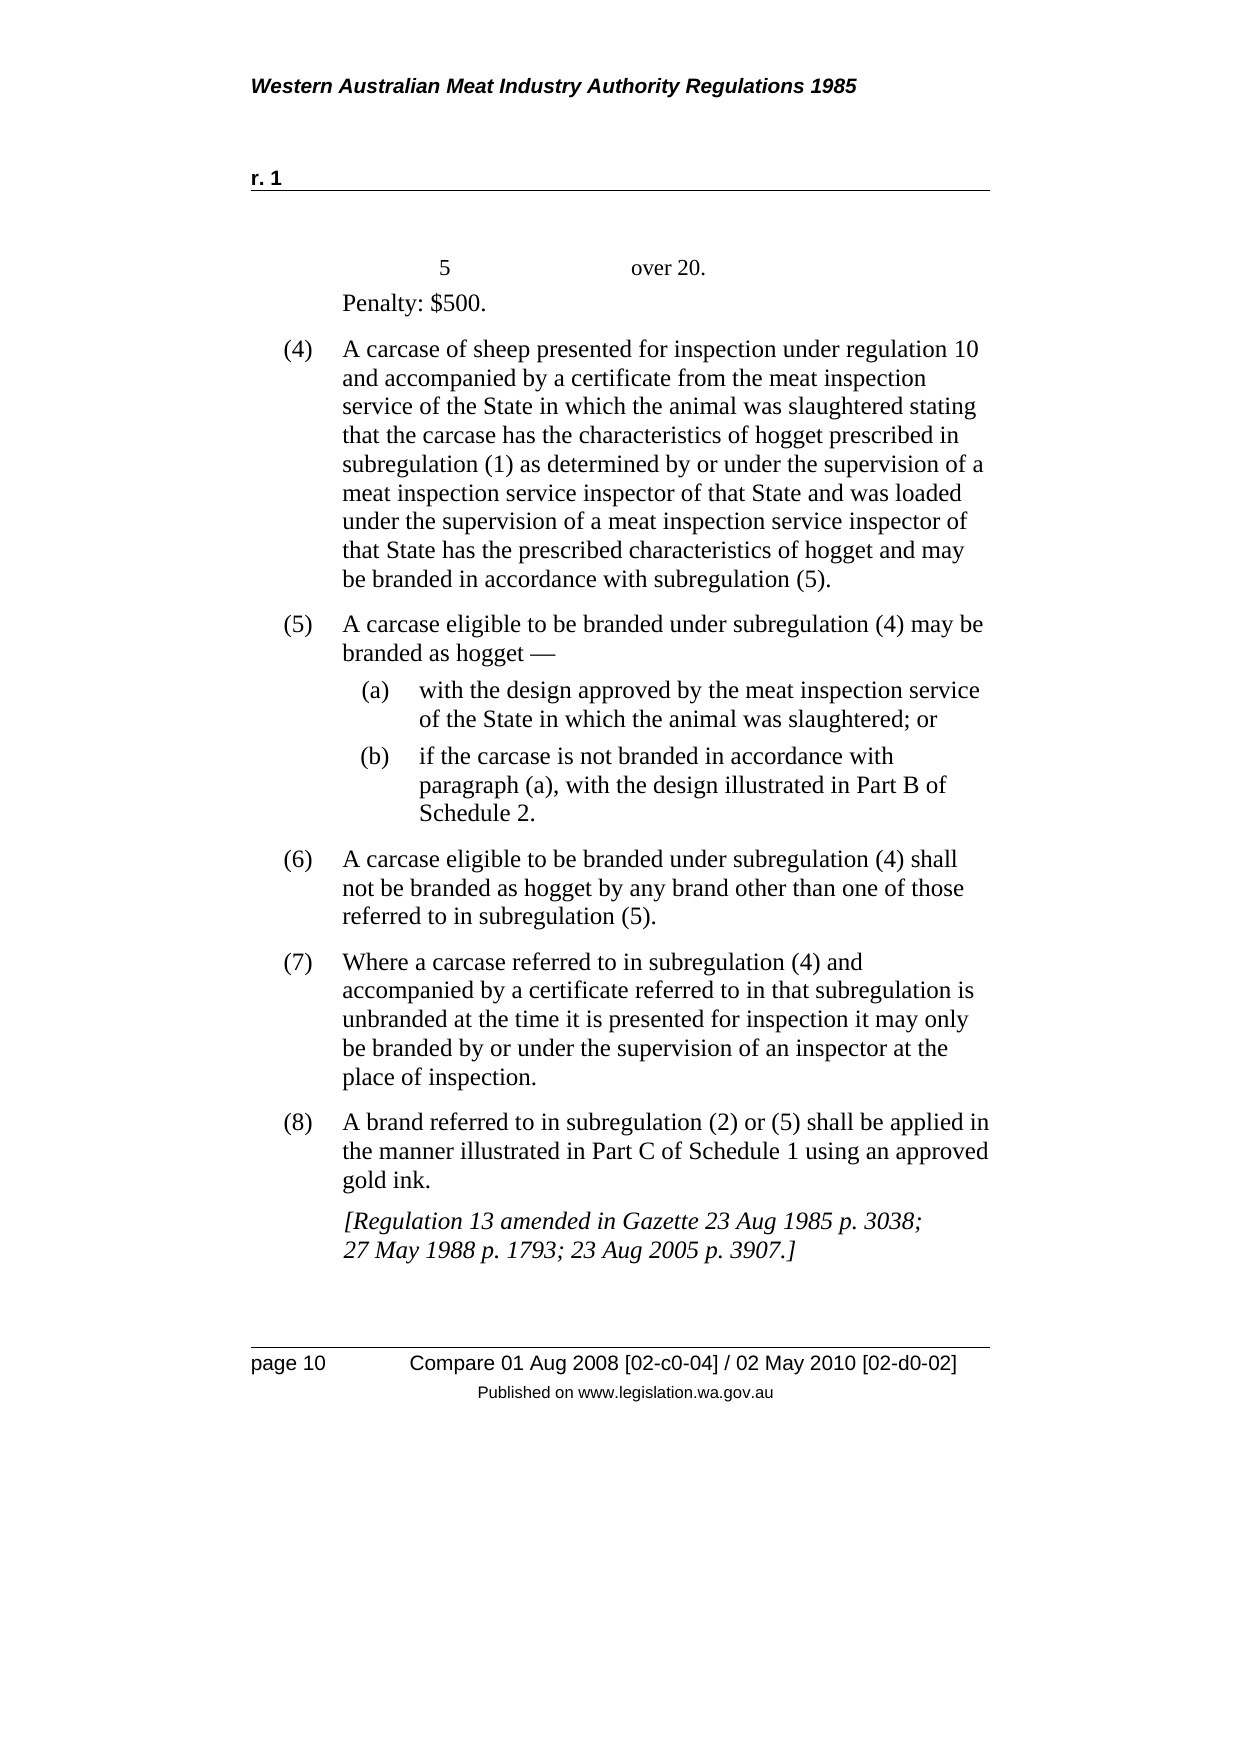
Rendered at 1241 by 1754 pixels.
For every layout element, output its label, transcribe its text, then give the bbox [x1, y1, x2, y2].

table_cell 5 [428, 248, 619, 280]
text (4) A carcase of sheep presented for inspection under regulation 10 and accompanied by a certificate from the meat inspection service of the State in which the animal was slaughtered stating that the carcase has the characteristics of hogget prescribed in subregulation (1) as determined by or under the supervision of a meat inspection service inspector of that State and was loaded under the supervision of a meat inspection service inspector of that State has the prescribed characteristics of hogget and may be branded in accordance with subregulation (5). [251, 334, 990, 593]
text (7) Where a carcase referred to in subregulation (4) and accompanied by a certificate referred to in that subregulation is unbranded at the time it is presented for inspection it may only be branded by or under the supervision of an inspector at the place of inspection. [251, 947, 990, 1091]
text (8) A brand referred to in subregulation (2) or (5) shall be applied in the manner illustrated in Part C of Schedule 1 using an approved gold ink. [251, 1107, 990, 1193]
text (6) A carcase eligible to be branded under subregulation (4) shall not be branded as hogget by any brand other than one of those referred to in subregulation (5). [251, 844, 990, 930]
text [Regulation 13 amended in Gazette 23 Aug 1985 p. 3038; 27 May 1988 p. 1793; 23 Aug 2005 p. 3907.] [251, 1206, 990, 1263]
text (a) with the design approved by the meat inspection service of the State in which the animal was slaughtered; or [251, 675, 990, 733]
text (b) if the carcase is not branded in accordance with paragraph (a), with the design illustrated in Part B of Schedule 2. [251, 741, 990, 827]
text Penalty: $500. [251, 288, 990, 317]
text (5) A carcase eligible to be branded under subregulation (4) may be branded as hogget — [251, 609, 990, 667]
table_cell over 20. [620, 248, 886, 280]
